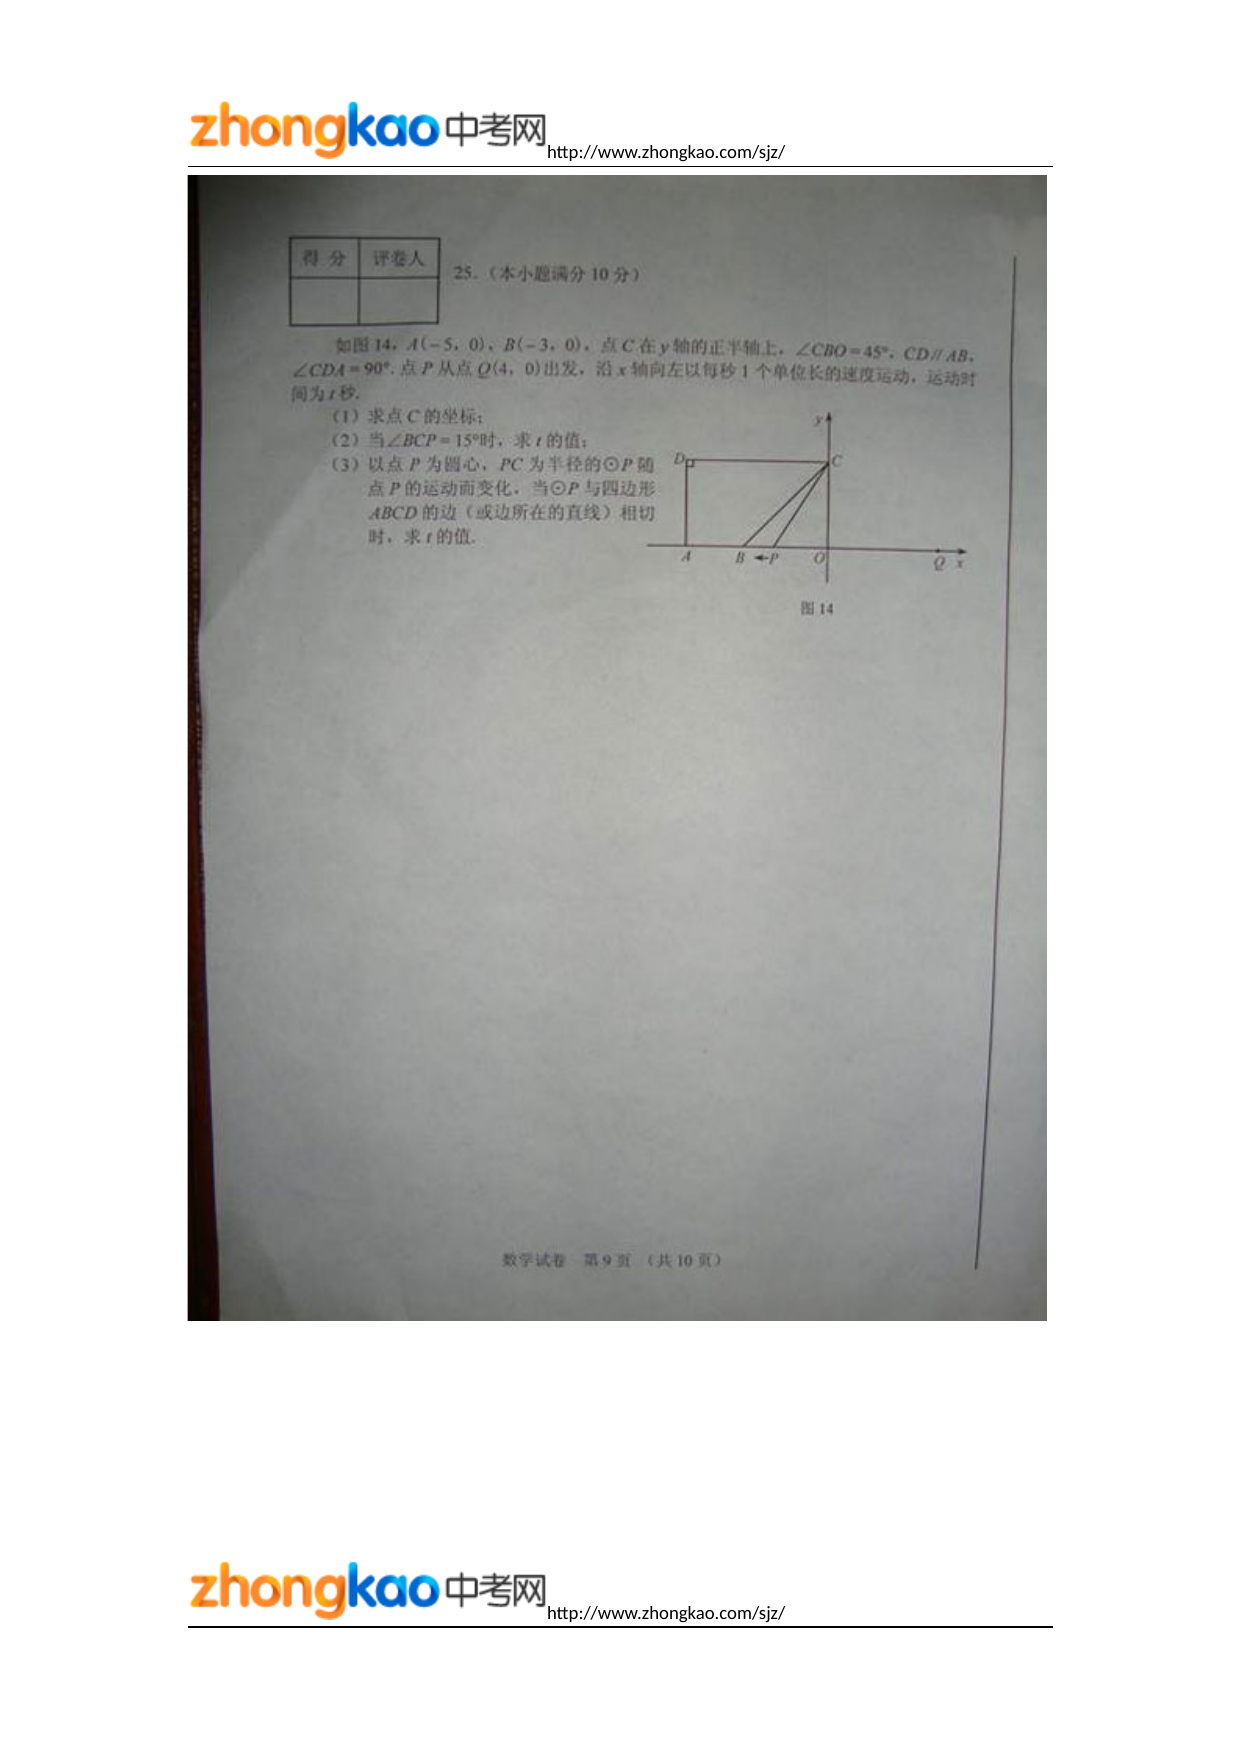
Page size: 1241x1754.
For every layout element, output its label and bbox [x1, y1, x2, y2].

picture [187, 175, 1047, 1321]
picture [187, 88, 547, 159]
picture [187, 1549, 547, 1620]
